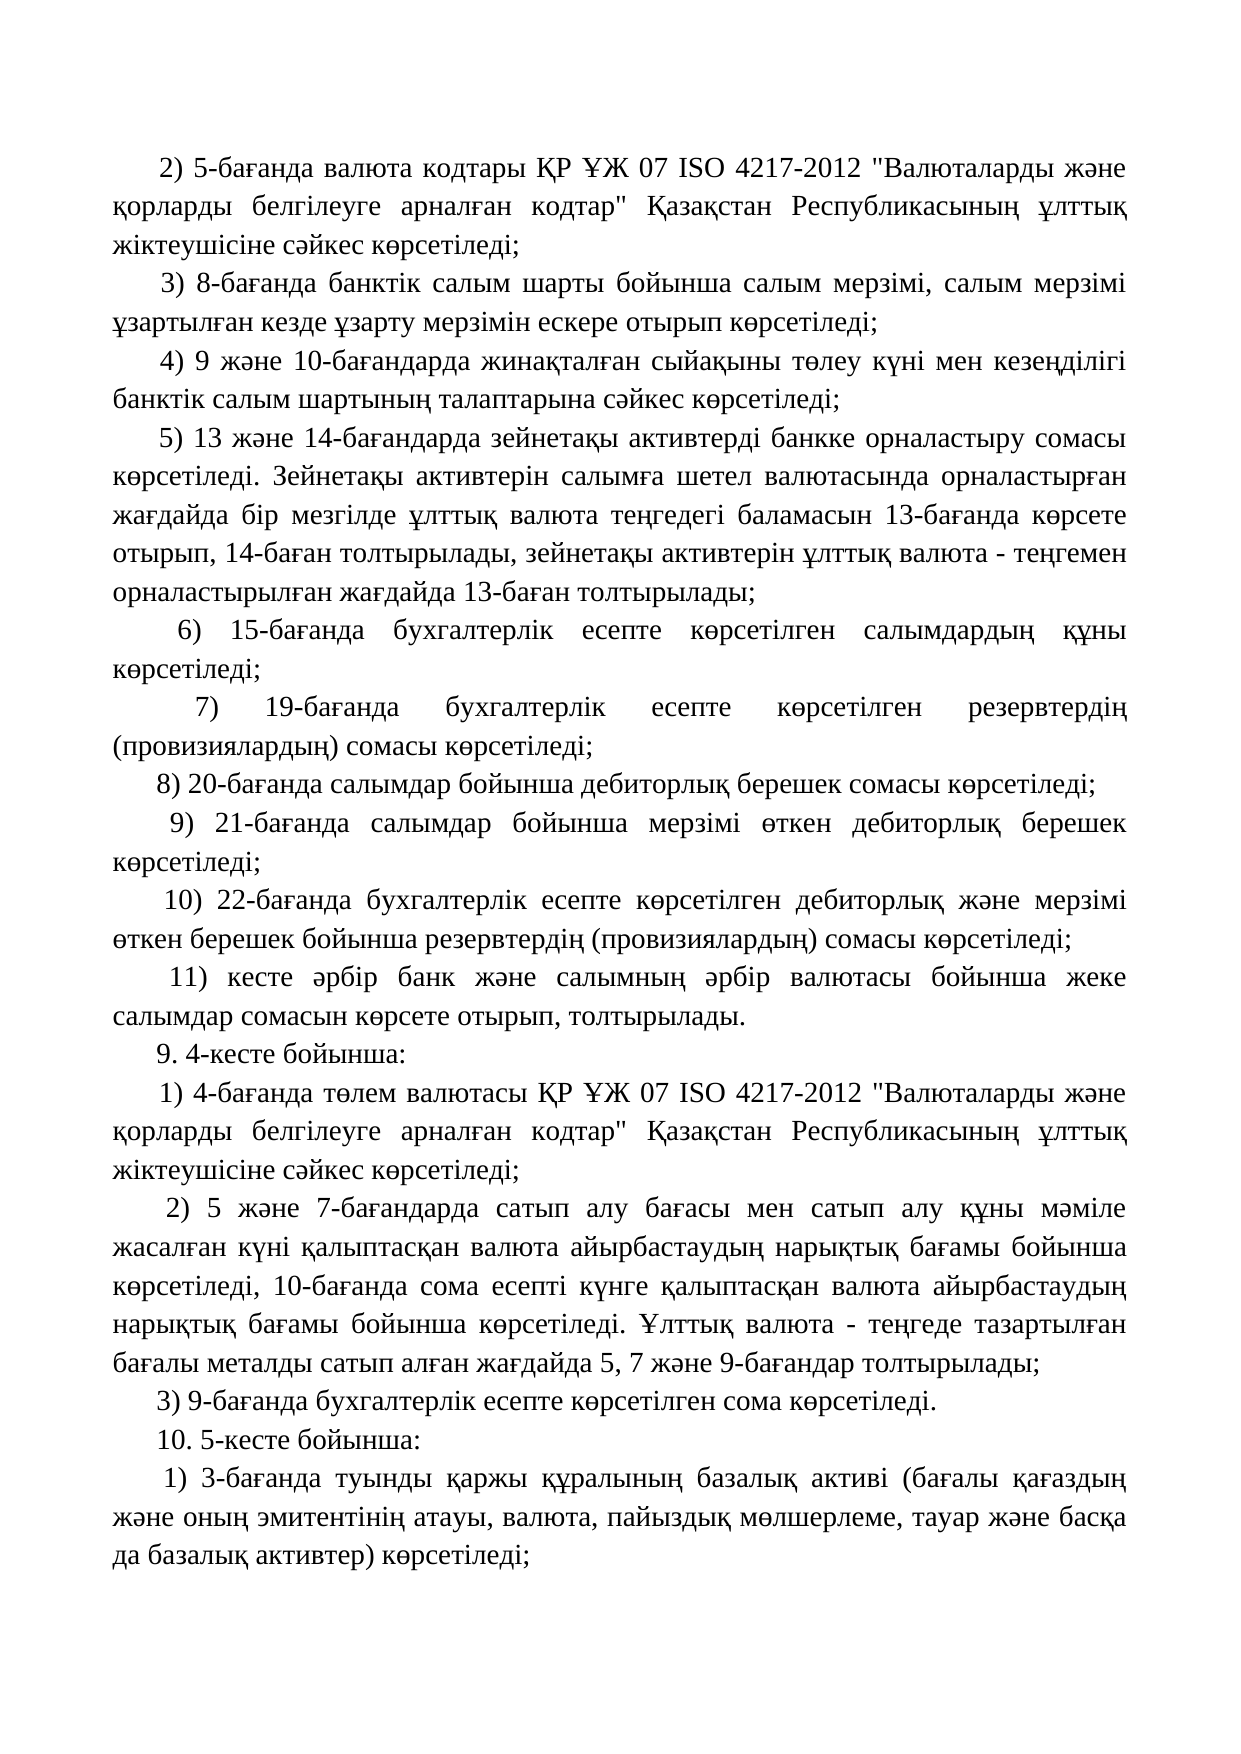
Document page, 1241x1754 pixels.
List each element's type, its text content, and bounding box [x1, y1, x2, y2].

text 10) 22-бағанда бухгалтерлік есепте көрсетілген дебиторлық және мерзімі өткен берешек бойынша резервтердің (провизиялардың) сомасы көрсетіледі; [112, 882, 1128, 954]
text 2) 5 және 7-бағандарда сатып алу бағасы мен сатып алу құны мәміле жасалған күні қалыптасқан валюта айырбастаудың нарықтық бағамы бойынша көрсетіледі, 10-бағанда сома есепті күнге қалыптасқан валюта айырбастаудың нарықтық бағамы бойынша көрсетіледі. Ұлттық валюта - теңгеде тазартылған бағалы металды сатып алған жағдайда 5, 7 және 9-бағандар толтырылады; [112, 1191, 1128, 1378]
text 2) 5-бағанда валюта кодтары ҚР ҰЖ 07 ISO 4217-2012 "Валюталарды және қорларды белгілеуге арналған кодтар" Қазақстан Республикасының ұлттық жіктеушісіне сәйкес көрсетіледі; [112, 150, 1128, 261]
text 1) 3-бағанда туынды қаржы құралының базалық активі (бағалы қағаздың және оның эмитентінің атауы, валюта, пайыздық мөлшерлеме, тауар және басқа да базалық активтер) көрсетіледі; [112, 1460, 1128, 1571]
text 3) 9-бағанда бухгалтерлік есепте көрсетілген сома көрсетіледі. [112, 1383, 1128, 1417]
text 6) 15-бағанда бухгалтерлік есепте көрсетілген салымдардың құны көрсетіледі; [112, 612, 1128, 684]
text 1) 4-бағанда төлем валютасы ҚР ҰЖ 07 ISO 4217-2012 "Валюталарды және қорларды белгілеуге арналған кодтар" Қазақстан Республикасының ұлттық жіктеушісіне сәйкес көрсетіледі; [112, 1075, 1128, 1186]
text 3) 8-бағанда банктік салым шарты бойынша салым мерзімі, салым мерзімі ұзартылған кезде ұзарту мерзімін ескере отырып көрсетіледі; [112, 266, 1128, 338]
text 8) 20-бағанда салымдар бойынша дебиторлық берешек сомасы көрсетіледі; [112, 767, 1128, 800]
text 9. 4-кесте бойынша: [112, 1036, 1128, 1070]
text 5) 13 және 14-бағандарда зейнетақы активтерді банкке орналастыру сомасы көрсетіледі. Зейнетақы активтерін салымға шетел валютасында орналастырған жағдайда бір мезгілде ұлттық валюта теңгедегі баламасын 13-бағанда көрсете отырып, 14-баған толтырылады, зейнетақы активтерін ұлттық валюта - теңгемен орналастырылған жағдайда 13-баған толтырылады; [112, 420, 1128, 607]
text 4) 9 және 10-бағандарда жинақталған сыйақыны төлеу күні мен кезеңділігі банктік салым шартының талаптарына сәйкес көрсетіледі; [112, 343, 1128, 415]
text 11) кесте әрбір банк және салымның әрбір валютасы бойынша жеке салымдар сомасын көрсете отырып, толтырылады. [112, 959, 1128, 1031]
text 7) 19-бағанда бухгалтерлік есепте көрсетілген резервтердің (провизиялардың) сомасы көрсетіледі; [112, 689, 1128, 762]
text 9) 21-бағанда салымдар бойынша мерзімі өткен дебиторлық берешек көрсетіледі; [112, 805, 1128, 877]
text 10. 5-кесте бойынша: [112, 1422, 1128, 1455]
